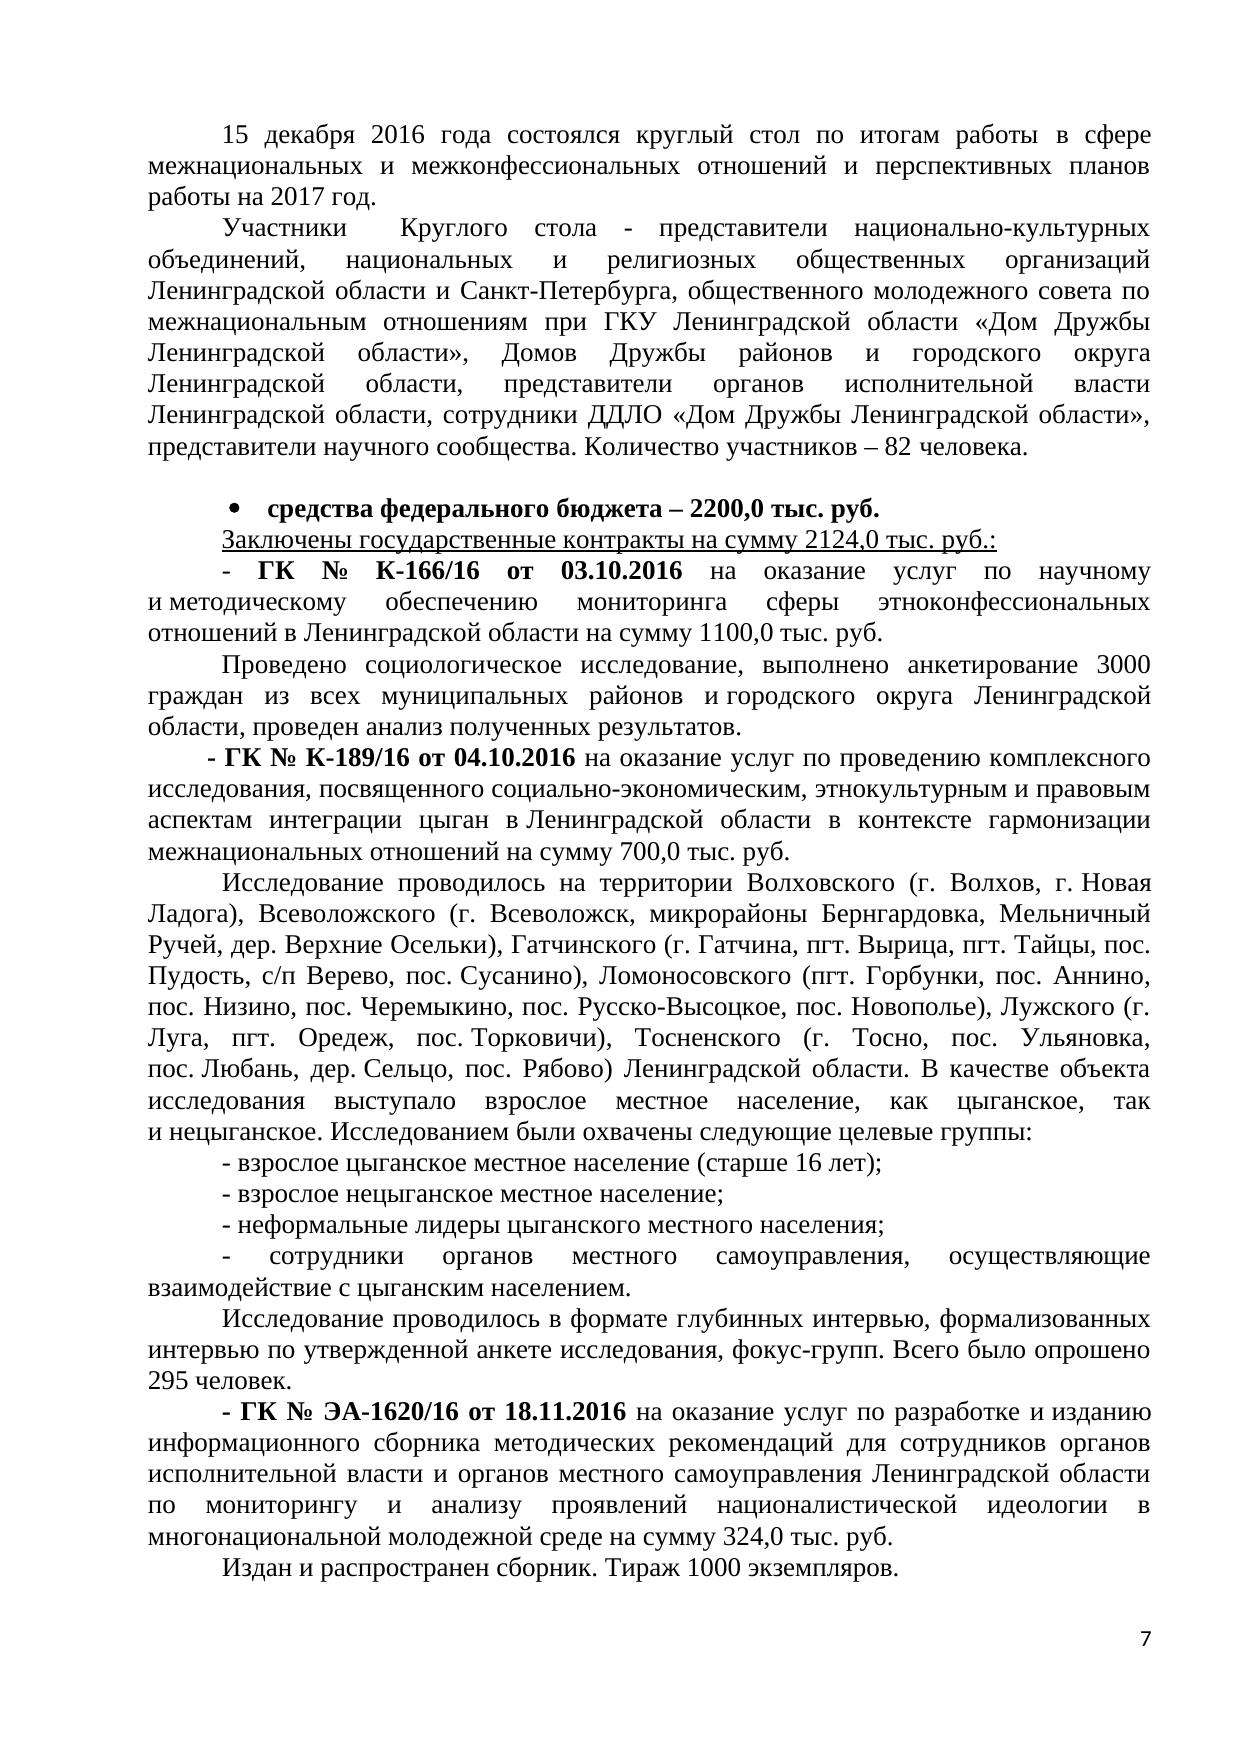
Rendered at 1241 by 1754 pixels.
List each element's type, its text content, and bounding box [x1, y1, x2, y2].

text Издан и распространен сборник. Тираж 1000 экземпляров. [148, 1551, 1152, 1582]
list средства федерального бюджета – 2200,0 тыс. руб. [229, 492, 1152, 523]
text - ГК № К-189/16 от 04.10.2016 на оказание услуг по проведению комплексного исследования, посвященного социально-экономическим, этнокультурным и правовым аспектам интеграции цыган в Ленинградской области в контексте гармонизации межнациональных отношений на сумму 700,0 тыс. руб. [148, 741, 1152, 866]
text Исследование проводилось в формате глубинных интервью, формализованных интервью по утвержденной анкете исследования, фокус-групп. Всего было опрошено 295 человек. [148, 1302, 1152, 1395]
text Исследование проводилось на территории Волховского (г. Волхов, г. Новая Ладога), Всеволожского (г. Всеволожск, микрорайоны Бернгардовка, Мельничный Ручей, дер. Верхние Осельки), Гатчинского (г. Гатчина, пгт. Вырица, пгт. Тайцы, пос. Пудость, с/п Верево, пос. Сусанино), Ломоносовского (пгт. Горбунки, пос. Аннино, пос. Низино, пос. Черемыкино, пос. Русско-Высоцкое, пос. Новополье), Лужского (г. Луга, пгт. Оредеж, пос. Торковичи), Тосненского (г. Тосно, пос. Ульяновка, пос. Любань, дер. Сельцо, пос. Рябово) Ленинградской области. В качестве объекта исследования выступало взрослое местное население, как цыганское, так и нецыганское. Исследованием были охвачены следующие целевые группы: [148, 866, 1152, 1146]
text - взрослое цыганское местное население (старше 16 лет); [148, 1146, 1152, 1177]
text - ГК № К-166/16 от 03.10.2016 на оказание услуг по научному и методическому обеспечению мониторинга сферы этноконфессиональных отношений в Ленинградской области на сумму 1100,0 тыс. руб. [148, 554, 1152, 648]
text - сотрудники органов местного самоуправления, осуществляющие взаимодействие с цыганским населением. [148, 1239, 1152, 1302]
text Проведено социологическое исследование, выполнено анкетирование 3000 граждан из всех муниципальных районов и городского округа Ленинградской области, проведен анализ полученных результатов. [148, 648, 1152, 741]
text 15 декабря 2016 года состоялся круглый стол по итогам работы в сфере межнациональных и межконфессиональных отношений и перспективных планов работы на 2017 год. [148, 118, 1152, 212]
text - взрослое нецыганское местное население; [148, 1177, 1152, 1208]
text - ГК № ЭА-1620/16 от 18.11.2016 на оказание услуг по разработке и изданию информационного сборника методических рекомендаций для сотрудников органов исполнительной власти и органов местного самоуправления Ленинградской области по мониторингу и анализу проявлений националистической идеологии в многонациональной молодежной среде на сумму 324,0 тыс. руб. [148, 1395, 1152, 1551]
list Участники Круглого стола - представители национально-культурных объединений, национальных и религиозных общественных организаций Ленинградской области и Санкт-Петербурга, общественного молодежного совета по межнациональным отношениям при ГКУ Ленинградской области «Дом Дружбы Ленинградской области», Домов Дружбы районов и городского округа Ленинградской области, представители органов исполнительной власти Ленинградской области, сотрудники ДДЛО «Дом Дружбы Ленинградской области», представители научного сообщества. Количество участников – 82 человека. [148, 212, 1152, 461]
text - неформальные лидеры цыганского местного населения; [148, 1208, 1152, 1239]
text Заключены государственные контракты на сумму 2124,0 тыс. руб.: [148, 523, 1152, 554]
